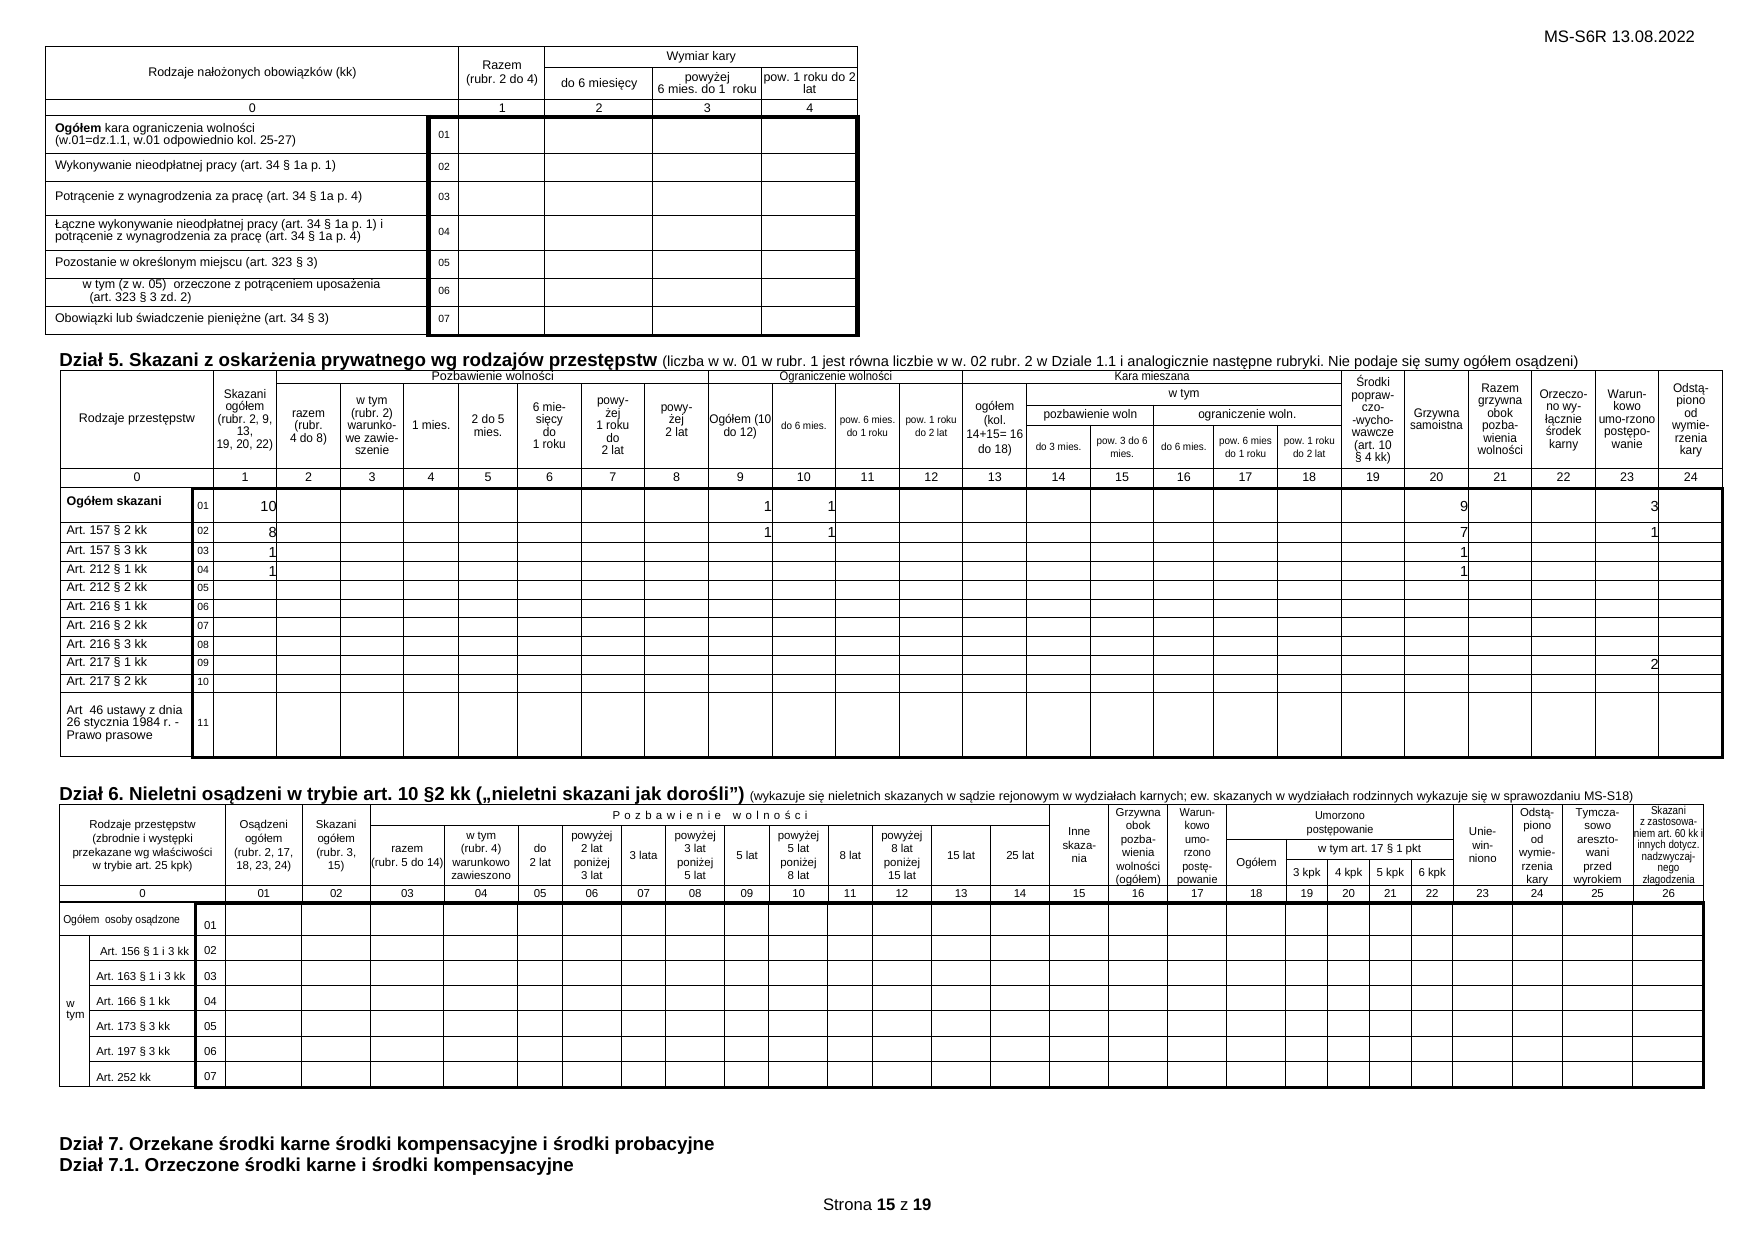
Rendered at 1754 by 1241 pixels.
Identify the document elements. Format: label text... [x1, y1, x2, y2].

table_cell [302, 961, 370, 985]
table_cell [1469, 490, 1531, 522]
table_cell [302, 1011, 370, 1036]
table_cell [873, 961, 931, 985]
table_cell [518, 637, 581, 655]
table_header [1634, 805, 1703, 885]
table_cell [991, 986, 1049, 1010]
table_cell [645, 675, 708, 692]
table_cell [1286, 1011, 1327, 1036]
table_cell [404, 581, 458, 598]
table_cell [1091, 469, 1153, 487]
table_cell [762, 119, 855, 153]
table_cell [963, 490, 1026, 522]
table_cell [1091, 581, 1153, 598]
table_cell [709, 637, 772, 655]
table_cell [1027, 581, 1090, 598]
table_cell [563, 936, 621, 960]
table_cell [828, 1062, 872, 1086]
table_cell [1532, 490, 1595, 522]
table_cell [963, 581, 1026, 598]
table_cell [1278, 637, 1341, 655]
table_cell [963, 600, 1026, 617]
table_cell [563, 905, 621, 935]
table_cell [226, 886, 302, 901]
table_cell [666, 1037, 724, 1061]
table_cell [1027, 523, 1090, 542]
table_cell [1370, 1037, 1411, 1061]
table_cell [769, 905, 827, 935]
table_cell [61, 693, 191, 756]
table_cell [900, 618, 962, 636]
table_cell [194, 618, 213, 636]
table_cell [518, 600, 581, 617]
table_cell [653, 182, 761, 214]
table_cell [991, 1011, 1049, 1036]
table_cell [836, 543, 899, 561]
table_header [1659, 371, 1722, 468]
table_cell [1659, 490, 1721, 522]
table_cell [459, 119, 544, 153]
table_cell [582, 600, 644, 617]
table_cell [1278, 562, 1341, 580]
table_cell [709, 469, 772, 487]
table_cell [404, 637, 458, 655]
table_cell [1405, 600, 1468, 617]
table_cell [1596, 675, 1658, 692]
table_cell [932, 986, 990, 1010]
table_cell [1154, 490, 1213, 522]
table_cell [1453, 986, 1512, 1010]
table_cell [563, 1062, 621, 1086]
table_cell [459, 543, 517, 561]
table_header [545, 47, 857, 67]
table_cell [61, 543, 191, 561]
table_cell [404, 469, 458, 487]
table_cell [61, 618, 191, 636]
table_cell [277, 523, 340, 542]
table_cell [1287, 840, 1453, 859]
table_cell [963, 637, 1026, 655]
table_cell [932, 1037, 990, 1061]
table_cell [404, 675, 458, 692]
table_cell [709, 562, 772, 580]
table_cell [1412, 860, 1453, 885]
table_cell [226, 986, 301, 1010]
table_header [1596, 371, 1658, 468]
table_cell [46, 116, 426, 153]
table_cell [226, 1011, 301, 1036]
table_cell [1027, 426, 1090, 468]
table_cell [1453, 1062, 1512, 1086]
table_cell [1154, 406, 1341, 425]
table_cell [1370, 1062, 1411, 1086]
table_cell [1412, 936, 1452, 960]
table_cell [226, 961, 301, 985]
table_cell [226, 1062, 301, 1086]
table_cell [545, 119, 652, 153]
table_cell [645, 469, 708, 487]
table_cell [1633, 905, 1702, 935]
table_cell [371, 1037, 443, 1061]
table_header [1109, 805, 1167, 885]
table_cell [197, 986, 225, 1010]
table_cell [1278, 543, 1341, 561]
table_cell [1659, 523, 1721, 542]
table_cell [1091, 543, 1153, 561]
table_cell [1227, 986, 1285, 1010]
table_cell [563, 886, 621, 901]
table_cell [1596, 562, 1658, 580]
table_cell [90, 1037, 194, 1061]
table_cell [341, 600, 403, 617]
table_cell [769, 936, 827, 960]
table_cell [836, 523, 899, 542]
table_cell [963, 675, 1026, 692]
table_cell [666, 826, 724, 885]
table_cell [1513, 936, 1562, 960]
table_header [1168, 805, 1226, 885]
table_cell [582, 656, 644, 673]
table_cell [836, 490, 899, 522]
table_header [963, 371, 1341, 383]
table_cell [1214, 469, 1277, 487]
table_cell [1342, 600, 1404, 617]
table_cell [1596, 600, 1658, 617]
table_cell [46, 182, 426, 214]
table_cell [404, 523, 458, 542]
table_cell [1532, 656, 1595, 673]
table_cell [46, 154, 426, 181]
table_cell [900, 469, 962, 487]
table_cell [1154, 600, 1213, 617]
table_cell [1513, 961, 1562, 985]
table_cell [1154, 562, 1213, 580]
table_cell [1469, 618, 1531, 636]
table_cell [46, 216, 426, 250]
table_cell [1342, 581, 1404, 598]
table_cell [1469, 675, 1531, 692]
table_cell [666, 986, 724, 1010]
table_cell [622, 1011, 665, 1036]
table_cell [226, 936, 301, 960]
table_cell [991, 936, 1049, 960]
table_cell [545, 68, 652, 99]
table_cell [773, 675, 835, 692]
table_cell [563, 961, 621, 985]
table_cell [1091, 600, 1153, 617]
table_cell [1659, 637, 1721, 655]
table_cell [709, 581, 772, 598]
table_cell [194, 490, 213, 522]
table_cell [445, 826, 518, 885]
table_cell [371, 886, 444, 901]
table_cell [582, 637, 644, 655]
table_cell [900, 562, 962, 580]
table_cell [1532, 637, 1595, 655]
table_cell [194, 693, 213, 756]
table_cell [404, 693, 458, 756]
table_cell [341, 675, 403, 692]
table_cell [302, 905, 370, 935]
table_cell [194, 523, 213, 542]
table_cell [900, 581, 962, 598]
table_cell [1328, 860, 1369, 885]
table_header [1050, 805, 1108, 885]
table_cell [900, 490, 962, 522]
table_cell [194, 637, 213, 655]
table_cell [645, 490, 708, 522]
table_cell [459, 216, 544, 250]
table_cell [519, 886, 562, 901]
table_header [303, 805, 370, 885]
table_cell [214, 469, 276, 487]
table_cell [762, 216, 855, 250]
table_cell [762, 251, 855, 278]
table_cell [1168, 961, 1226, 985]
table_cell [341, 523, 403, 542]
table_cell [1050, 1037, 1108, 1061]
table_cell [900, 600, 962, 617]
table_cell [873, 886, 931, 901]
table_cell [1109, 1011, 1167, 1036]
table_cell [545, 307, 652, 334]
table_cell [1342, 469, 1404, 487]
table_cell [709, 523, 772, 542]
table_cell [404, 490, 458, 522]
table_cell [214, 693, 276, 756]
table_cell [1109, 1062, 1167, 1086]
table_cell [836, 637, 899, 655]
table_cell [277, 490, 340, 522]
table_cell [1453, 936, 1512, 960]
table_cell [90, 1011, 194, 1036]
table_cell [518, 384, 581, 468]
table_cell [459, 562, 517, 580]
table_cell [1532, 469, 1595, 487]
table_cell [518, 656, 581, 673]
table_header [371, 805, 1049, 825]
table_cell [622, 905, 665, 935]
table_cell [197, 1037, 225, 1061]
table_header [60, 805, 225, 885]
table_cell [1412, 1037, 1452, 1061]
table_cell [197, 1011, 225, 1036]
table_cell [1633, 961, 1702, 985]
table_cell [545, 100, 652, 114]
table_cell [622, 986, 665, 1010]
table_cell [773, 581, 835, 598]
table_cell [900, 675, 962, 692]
text Dział 6. Nieletni osądzeni w trybie art. 10 §2 kk („nieletni skazani jak dorośli”) (wykazuje się nieletnich skazanych w sądzie rejonowym w wydziałach karnych; ew. skazanych w wydziałach rodzinnych wykazuje się w sprawozdaniu MS-S18) [59, 782, 1695, 804]
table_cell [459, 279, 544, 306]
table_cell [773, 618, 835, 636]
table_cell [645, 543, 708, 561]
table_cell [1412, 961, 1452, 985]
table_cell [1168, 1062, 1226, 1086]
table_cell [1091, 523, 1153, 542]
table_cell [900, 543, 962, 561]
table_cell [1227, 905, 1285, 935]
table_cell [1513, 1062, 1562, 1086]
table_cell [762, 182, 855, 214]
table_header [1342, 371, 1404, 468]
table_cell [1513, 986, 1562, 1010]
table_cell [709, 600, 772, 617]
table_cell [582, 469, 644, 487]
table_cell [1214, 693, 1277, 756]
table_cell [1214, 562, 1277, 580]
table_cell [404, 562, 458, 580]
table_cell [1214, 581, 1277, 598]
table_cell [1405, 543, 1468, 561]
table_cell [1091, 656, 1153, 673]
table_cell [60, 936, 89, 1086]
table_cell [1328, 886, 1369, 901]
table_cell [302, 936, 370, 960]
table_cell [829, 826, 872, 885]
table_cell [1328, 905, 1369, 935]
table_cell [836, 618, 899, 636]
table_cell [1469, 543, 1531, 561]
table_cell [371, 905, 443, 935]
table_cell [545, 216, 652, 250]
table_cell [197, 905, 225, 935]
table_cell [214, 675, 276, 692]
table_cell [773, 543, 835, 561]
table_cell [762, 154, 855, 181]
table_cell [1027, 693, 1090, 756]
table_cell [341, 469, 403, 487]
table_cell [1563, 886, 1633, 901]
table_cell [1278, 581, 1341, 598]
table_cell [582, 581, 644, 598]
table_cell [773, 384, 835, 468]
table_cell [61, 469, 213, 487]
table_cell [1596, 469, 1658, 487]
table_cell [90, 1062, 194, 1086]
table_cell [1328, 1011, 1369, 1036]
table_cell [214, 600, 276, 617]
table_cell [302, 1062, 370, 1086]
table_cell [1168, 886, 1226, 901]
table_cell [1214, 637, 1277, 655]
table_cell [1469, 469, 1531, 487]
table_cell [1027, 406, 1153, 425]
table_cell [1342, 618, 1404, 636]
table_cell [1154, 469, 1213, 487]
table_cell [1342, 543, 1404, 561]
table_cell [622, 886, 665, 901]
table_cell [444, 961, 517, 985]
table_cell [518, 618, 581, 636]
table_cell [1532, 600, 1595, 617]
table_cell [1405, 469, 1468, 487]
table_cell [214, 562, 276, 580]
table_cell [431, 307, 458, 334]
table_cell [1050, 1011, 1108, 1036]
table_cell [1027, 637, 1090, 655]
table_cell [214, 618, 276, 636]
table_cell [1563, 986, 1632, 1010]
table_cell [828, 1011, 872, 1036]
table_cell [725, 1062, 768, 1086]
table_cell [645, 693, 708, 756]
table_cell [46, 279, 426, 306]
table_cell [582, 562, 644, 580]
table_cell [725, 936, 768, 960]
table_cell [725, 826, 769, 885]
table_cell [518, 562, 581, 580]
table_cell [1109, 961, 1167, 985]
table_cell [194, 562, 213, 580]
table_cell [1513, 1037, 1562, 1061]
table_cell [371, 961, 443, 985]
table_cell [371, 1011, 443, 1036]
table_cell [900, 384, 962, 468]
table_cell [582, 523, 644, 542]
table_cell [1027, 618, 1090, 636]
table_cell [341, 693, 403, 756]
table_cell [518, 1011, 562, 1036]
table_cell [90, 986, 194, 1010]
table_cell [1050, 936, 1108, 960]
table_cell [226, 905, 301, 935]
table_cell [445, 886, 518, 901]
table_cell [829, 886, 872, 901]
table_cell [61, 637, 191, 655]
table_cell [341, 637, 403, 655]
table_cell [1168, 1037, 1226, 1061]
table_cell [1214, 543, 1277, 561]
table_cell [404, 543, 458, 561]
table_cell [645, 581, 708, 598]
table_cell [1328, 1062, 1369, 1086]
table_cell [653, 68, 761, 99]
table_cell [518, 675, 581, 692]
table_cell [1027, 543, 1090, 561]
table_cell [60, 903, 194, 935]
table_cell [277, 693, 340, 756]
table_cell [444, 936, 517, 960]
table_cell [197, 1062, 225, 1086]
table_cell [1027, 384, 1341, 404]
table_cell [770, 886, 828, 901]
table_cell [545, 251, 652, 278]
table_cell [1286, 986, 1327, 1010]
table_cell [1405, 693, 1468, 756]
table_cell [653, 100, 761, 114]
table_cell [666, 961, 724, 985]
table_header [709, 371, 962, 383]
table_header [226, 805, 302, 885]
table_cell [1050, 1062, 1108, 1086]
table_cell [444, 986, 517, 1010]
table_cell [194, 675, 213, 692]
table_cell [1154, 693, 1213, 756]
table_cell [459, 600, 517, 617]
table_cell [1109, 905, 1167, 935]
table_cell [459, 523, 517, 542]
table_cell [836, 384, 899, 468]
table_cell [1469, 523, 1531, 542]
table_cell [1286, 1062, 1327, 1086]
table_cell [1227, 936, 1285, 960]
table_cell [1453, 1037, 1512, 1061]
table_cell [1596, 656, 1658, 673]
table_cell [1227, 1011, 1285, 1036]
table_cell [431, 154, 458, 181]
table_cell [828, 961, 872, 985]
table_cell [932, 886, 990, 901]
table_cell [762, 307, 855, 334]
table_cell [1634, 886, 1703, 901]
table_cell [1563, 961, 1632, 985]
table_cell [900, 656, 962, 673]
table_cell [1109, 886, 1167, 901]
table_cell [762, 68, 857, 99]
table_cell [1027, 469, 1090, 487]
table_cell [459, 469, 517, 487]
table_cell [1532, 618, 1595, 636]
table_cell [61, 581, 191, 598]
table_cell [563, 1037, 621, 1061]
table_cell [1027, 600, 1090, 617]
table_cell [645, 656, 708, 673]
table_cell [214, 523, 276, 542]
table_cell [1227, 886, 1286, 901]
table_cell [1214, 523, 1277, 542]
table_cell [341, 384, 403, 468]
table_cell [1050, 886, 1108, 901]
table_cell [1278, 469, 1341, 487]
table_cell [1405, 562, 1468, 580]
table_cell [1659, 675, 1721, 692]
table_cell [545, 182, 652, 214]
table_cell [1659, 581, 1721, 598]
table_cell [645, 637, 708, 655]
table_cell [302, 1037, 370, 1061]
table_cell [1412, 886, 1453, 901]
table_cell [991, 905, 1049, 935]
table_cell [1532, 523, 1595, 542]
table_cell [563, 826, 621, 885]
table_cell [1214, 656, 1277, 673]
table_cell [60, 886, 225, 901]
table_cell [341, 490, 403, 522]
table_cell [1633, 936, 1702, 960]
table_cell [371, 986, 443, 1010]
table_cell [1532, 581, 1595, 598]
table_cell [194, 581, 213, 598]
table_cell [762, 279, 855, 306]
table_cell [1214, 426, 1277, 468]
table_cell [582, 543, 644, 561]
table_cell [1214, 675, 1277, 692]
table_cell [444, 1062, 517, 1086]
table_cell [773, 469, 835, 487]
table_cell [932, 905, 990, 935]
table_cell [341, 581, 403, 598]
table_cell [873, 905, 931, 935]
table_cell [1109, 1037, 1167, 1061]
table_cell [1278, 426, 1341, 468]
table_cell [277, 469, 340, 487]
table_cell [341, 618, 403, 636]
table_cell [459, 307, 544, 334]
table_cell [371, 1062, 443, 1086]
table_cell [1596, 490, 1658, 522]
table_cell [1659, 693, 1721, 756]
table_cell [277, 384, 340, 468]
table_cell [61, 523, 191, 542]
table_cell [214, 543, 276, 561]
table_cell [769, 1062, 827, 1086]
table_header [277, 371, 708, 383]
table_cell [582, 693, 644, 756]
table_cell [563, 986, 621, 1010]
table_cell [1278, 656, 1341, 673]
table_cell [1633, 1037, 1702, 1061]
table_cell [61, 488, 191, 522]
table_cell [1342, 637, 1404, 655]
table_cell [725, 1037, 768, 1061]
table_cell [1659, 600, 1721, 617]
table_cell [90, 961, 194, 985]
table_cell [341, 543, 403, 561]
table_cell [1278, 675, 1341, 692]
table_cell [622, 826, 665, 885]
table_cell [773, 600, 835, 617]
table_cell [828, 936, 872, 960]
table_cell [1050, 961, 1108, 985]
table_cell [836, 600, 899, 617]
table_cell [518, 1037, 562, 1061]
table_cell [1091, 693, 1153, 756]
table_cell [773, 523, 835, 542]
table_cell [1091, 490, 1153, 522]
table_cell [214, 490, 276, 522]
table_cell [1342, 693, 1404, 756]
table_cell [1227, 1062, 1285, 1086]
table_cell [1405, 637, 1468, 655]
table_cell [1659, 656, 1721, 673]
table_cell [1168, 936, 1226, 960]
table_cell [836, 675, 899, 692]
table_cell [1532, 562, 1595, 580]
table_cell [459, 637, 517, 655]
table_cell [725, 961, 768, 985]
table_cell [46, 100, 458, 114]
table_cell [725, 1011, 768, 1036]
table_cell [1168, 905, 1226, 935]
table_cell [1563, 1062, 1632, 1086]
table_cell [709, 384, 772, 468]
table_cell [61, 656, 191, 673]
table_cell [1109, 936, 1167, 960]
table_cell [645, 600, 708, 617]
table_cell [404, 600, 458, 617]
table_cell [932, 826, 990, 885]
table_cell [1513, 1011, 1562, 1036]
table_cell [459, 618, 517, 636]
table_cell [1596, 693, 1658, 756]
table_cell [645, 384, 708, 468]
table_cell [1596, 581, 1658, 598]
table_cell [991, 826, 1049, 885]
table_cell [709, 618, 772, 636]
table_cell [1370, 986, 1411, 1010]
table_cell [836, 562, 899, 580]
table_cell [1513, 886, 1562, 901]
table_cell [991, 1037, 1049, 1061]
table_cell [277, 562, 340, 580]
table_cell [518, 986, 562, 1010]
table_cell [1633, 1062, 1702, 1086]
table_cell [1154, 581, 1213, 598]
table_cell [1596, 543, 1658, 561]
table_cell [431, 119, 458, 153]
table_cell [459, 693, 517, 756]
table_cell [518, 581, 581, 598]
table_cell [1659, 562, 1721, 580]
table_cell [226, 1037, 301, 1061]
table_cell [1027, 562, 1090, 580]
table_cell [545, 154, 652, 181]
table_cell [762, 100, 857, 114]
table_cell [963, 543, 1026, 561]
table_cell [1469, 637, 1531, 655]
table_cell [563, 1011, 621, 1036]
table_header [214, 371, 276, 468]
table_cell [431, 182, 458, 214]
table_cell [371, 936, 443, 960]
text Dział 7. Orzekane środki karne środki kompensacyjne i środki probacyjne [59, 1132, 1695, 1154]
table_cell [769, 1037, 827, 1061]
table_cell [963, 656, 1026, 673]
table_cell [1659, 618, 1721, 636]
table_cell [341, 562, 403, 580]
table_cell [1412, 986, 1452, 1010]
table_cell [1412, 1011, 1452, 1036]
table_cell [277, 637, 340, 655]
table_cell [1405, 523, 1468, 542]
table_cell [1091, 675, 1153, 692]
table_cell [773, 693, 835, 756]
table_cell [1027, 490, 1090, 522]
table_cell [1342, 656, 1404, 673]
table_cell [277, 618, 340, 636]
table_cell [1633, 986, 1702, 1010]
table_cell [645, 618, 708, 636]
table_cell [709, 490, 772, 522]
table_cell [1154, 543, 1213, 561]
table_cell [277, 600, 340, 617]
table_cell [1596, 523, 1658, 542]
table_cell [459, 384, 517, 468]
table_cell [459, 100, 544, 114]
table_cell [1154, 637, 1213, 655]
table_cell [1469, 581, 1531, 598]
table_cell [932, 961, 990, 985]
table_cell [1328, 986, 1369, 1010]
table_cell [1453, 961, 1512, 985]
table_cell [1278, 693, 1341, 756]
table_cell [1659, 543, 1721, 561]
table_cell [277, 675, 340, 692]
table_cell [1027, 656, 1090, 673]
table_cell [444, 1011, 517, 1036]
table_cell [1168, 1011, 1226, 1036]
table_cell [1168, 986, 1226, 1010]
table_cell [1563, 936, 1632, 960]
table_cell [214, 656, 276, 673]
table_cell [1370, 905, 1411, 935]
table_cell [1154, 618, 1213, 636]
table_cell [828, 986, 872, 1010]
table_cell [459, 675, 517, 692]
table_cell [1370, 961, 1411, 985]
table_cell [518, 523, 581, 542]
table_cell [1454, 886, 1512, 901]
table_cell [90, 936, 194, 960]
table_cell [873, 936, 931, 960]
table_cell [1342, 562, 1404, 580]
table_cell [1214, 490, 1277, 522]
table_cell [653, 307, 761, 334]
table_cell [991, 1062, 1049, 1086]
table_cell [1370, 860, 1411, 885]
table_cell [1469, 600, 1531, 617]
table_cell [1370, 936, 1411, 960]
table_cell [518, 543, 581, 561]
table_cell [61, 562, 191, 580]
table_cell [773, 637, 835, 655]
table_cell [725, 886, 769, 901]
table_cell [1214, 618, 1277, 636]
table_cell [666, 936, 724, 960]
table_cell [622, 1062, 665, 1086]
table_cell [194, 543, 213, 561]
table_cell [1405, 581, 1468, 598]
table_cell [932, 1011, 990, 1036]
subtitle Dział 5. Skazani z oskarżenia prywatnego wg rodzajów przestępstw (liczba w w. 01 w rubr. 1 jest równa liczbie w w. 02 rubr. 2 w Dziale 1.1 i analogicznie następne rubryki. Nie podaje się sumy ogółem osądzeni) [59, 349, 1695, 370]
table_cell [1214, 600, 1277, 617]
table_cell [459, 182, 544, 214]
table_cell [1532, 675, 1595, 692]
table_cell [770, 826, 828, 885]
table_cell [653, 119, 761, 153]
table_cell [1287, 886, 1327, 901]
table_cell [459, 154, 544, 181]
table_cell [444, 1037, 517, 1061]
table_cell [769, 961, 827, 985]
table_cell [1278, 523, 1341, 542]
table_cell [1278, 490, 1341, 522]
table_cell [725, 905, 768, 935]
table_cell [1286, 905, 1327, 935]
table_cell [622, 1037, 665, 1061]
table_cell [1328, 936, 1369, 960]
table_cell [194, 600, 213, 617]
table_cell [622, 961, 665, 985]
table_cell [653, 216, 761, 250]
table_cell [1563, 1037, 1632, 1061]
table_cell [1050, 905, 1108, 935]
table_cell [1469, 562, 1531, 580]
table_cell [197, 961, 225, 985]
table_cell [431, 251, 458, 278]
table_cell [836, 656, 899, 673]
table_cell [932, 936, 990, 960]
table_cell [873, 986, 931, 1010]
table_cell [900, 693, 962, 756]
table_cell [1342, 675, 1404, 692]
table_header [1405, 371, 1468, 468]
text Dział 7.1. Orzeczone środki karne i środki kompensacyjne [59, 1154, 1695, 1175]
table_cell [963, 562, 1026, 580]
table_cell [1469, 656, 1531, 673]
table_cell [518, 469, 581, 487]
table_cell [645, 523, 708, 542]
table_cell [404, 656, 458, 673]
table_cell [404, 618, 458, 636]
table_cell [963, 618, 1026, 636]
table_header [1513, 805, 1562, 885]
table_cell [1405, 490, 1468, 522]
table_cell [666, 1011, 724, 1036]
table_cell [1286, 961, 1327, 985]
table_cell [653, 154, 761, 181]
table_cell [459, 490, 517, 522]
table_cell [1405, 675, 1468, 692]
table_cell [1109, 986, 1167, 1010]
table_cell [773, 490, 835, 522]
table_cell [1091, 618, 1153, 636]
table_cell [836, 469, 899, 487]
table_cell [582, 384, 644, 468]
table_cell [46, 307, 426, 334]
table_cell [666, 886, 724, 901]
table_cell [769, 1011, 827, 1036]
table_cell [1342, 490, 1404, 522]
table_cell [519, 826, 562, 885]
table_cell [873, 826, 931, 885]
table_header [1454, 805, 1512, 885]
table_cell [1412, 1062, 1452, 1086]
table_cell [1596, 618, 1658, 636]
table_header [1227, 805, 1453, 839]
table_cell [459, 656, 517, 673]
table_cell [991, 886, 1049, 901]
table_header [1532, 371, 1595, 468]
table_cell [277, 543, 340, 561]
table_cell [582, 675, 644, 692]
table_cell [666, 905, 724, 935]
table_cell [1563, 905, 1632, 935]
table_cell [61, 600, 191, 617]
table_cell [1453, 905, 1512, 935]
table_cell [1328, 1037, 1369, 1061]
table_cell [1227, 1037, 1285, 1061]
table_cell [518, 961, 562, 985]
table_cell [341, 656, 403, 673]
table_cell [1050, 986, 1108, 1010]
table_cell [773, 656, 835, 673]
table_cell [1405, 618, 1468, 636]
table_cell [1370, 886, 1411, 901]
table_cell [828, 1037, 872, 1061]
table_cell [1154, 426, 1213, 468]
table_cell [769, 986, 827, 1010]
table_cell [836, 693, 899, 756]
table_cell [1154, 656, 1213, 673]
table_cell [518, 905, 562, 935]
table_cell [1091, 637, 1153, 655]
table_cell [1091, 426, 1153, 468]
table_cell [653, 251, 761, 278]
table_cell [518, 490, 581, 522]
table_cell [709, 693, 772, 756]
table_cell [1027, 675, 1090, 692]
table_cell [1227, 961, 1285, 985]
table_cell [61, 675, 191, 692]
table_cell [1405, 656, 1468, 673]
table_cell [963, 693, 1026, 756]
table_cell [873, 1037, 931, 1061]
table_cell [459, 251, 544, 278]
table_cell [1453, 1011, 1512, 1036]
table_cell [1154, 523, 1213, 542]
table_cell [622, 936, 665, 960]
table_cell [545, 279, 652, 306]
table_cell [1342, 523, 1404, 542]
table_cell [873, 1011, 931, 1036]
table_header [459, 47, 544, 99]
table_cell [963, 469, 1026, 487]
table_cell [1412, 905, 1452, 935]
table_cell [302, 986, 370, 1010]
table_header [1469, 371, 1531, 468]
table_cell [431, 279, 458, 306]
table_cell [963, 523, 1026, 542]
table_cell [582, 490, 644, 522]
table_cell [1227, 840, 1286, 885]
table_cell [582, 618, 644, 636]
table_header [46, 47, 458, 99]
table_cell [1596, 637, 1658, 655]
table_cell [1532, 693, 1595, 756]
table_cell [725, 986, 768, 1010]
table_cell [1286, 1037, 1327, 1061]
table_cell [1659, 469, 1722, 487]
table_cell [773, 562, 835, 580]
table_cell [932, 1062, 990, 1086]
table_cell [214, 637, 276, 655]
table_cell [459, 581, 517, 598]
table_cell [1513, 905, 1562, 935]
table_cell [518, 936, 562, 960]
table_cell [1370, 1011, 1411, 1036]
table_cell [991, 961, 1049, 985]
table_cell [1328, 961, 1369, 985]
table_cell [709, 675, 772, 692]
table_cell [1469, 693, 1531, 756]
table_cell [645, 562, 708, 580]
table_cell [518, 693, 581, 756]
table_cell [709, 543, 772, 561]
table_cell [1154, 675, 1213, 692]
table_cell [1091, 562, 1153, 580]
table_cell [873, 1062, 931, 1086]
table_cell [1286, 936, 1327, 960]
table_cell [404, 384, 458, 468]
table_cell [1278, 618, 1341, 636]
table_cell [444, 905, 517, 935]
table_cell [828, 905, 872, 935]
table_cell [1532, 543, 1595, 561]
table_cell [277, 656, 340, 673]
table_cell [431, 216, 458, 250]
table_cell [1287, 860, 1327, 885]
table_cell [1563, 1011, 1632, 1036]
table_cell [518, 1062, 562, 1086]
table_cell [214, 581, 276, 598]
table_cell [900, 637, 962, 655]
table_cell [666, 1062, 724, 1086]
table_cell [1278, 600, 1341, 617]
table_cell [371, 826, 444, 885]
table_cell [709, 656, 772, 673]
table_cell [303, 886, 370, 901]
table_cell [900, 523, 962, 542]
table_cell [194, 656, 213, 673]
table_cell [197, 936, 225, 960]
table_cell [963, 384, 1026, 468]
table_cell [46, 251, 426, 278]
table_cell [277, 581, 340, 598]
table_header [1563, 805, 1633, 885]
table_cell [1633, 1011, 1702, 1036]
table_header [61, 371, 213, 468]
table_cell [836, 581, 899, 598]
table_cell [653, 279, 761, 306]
